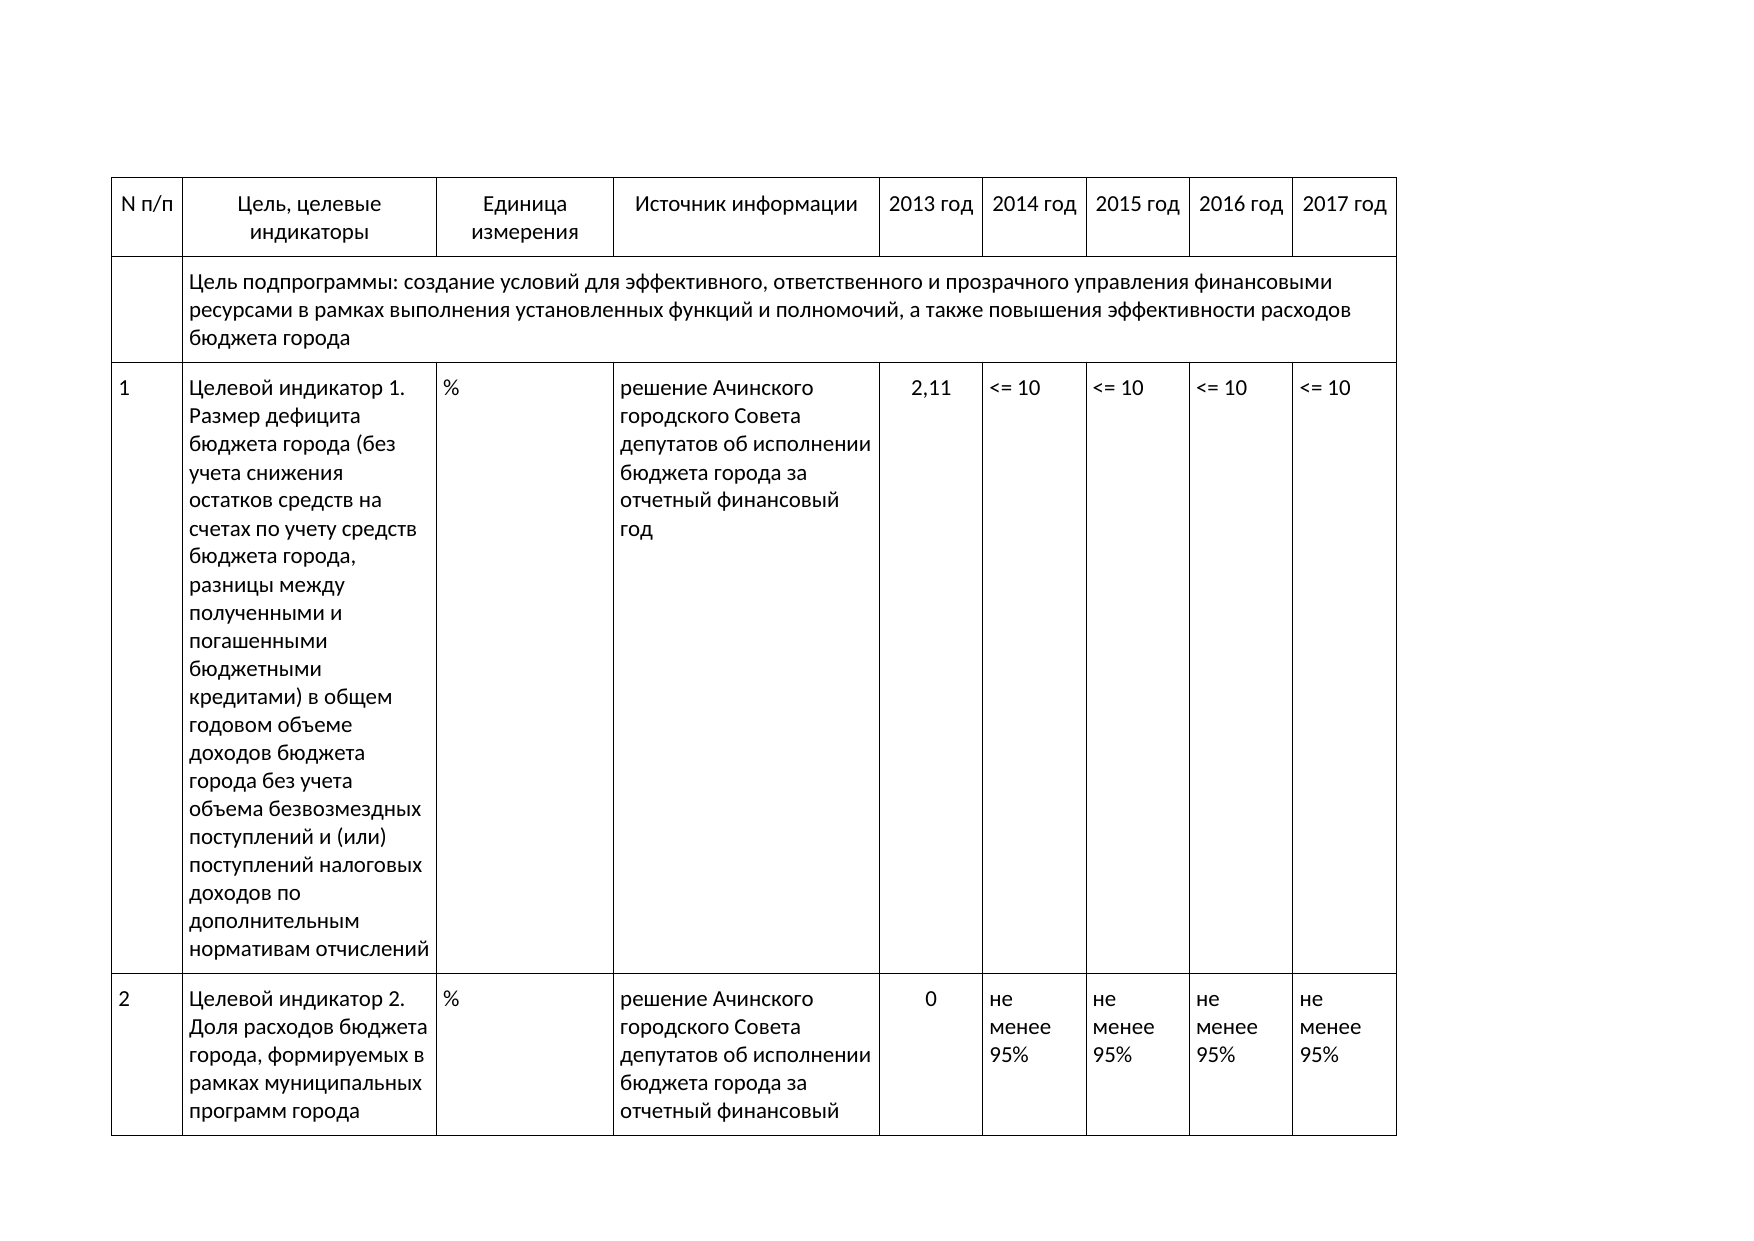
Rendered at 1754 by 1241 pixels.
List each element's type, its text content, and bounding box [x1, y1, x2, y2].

table_header 2014 год [983, 178, 1086, 256]
table_cell 2 [112, 974, 182, 1135]
table_cell 0 [880, 974, 982, 1135]
table_cell <= 10 [1293, 363, 1396, 973]
table_cell не менее 95% [983, 974, 1086, 1135]
table_cell % [437, 363, 613, 973]
table_header Единица измерения [437, 178, 613, 256]
table_header 2013 год [880, 178, 982, 256]
table_cell <= 10 [1087, 363, 1189, 973]
table_cell [112, 257, 182, 362]
table_cell не менее 95% [1087, 974, 1189, 1135]
table_header 2016 год [1190, 178, 1292, 256]
table_cell не менее 95% [1293, 974, 1396, 1135]
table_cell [614, 974, 879, 1135]
table_header 2015 год [1087, 178, 1189, 256]
table_cell решение Ачинского городского Совета депутатов об исполнении бюджета города за отчетный финансовый год [614, 363, 879, 973]
table_cell Цель подпрограммы: создание условий для эффективного, ответственного и прозрачного управления финансовыми ресурсами в рамках выполнения установленных функций и полномочий, а также повышения эффективности расходов бюджета города [183, 257, 1396, 362]
table_cell Целевой индикатор 1. Размер дефицита бюджета города (без учета снижения остатков средств на счетах по учету средств бюджета города, разницы между полученными и погашенными бюджетными кредитами) в общем годовом объеме доходов бюджета города без учета объема безвозмездных поступлений и (или) поступлений налоговых доходов по дополнительным нормативам отчислений [183, 363, 436, 973]
table_cell 1 [112, 363, 182, 973]
table_header Источник информации [614, 178, 879, 256]
table_cell % [437, 974, 613, 1135]
table_cell <= 10 [1190, 363, 1292, 973]
table_header 2017 год [1293, 178, 1396, 256]
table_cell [183, 974, 436, 1135]
table_cell 2,11 [880, 363, 982, 973]
table_header Цель, целевые индикаторы [183, 178, 436, 256]
table_header N п/п [112, 178, 182, 256]
table_cell <= 10 [983, 363, 1086, 973]
table_cell не менее 95% [1190, 974, 1292, 1135]
